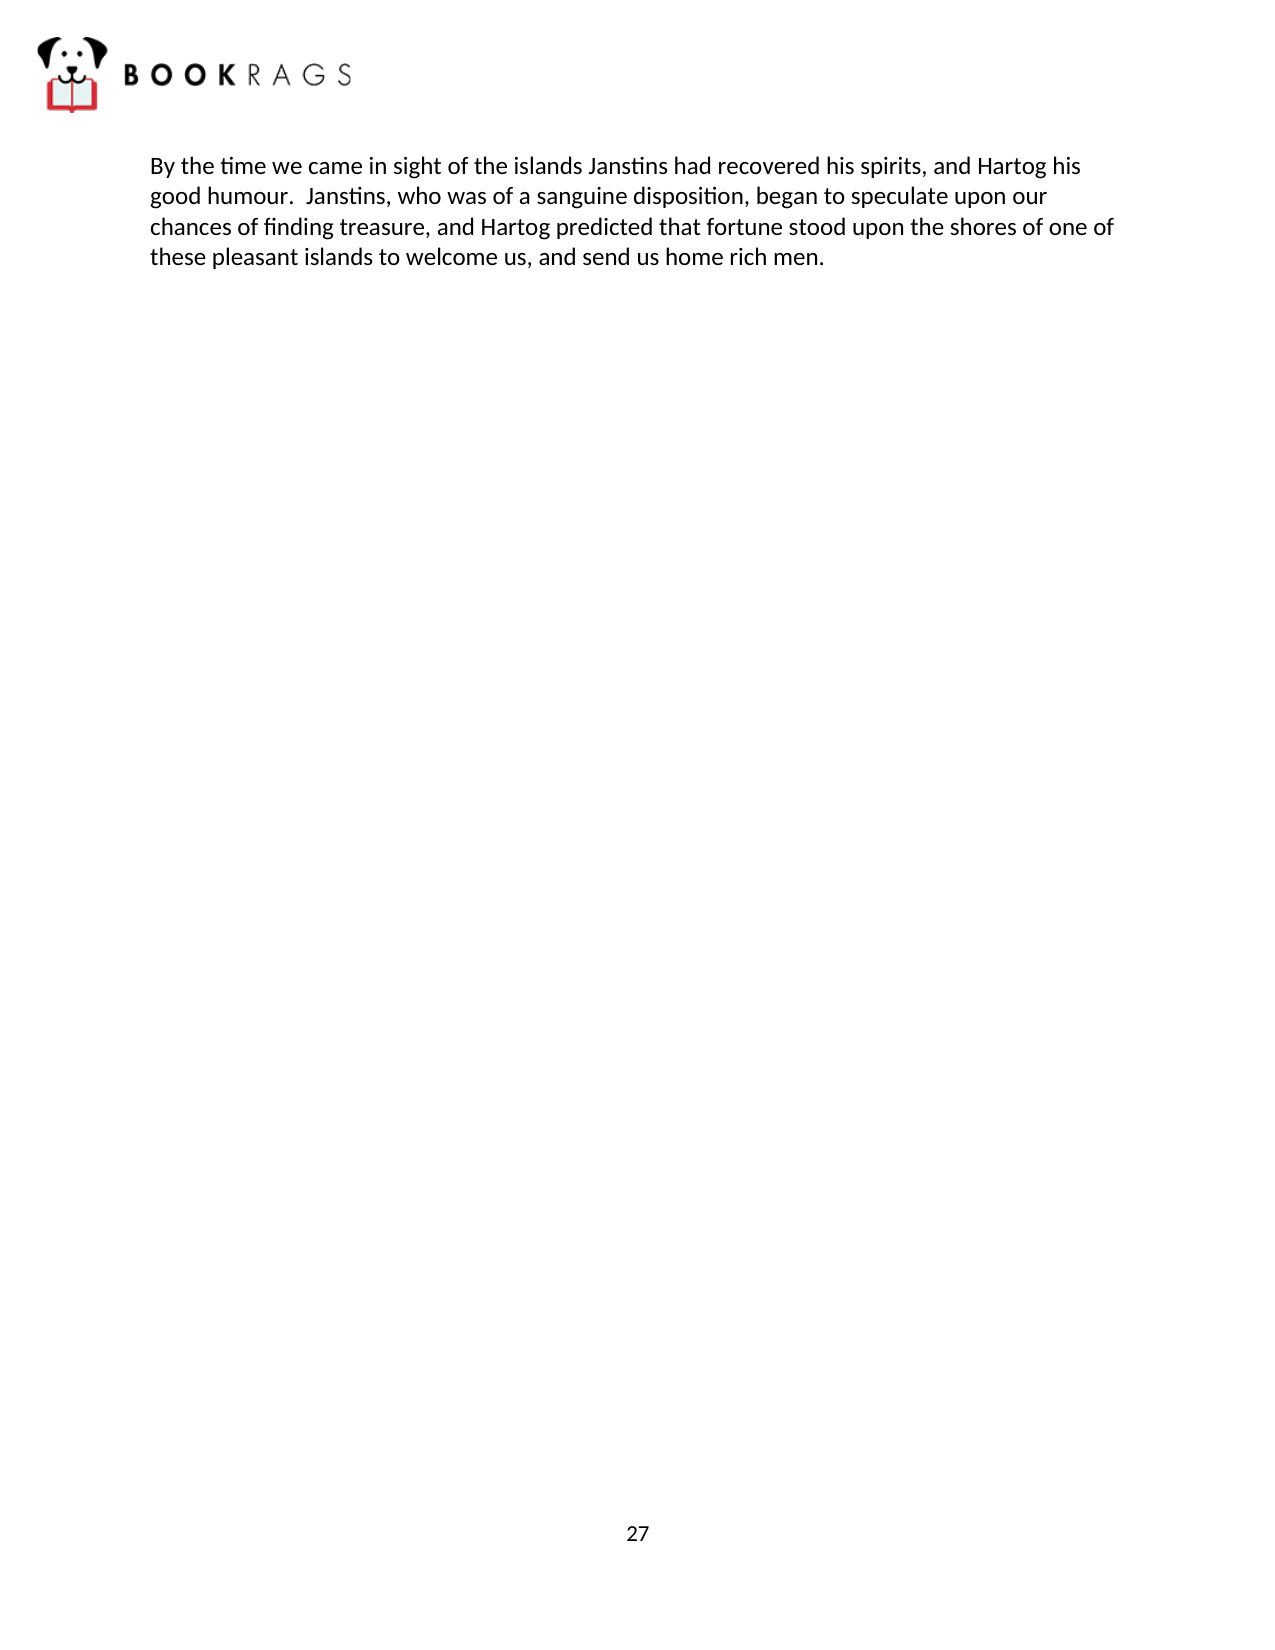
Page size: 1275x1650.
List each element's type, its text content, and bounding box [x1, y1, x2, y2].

text By the time we came in sight of the islands Janstins had recovered his spirits, and Hartog his good humour. Janstins, who was of a sanguine disposition, began to speculate upon our chances of finding treasure, and Hartog predicted that fortune stood upon the shores of one of these pleasant islands to welcome us, and send us home rich men. [150, 150, 1125, 272]
picture [37, 37, 351, 113]
